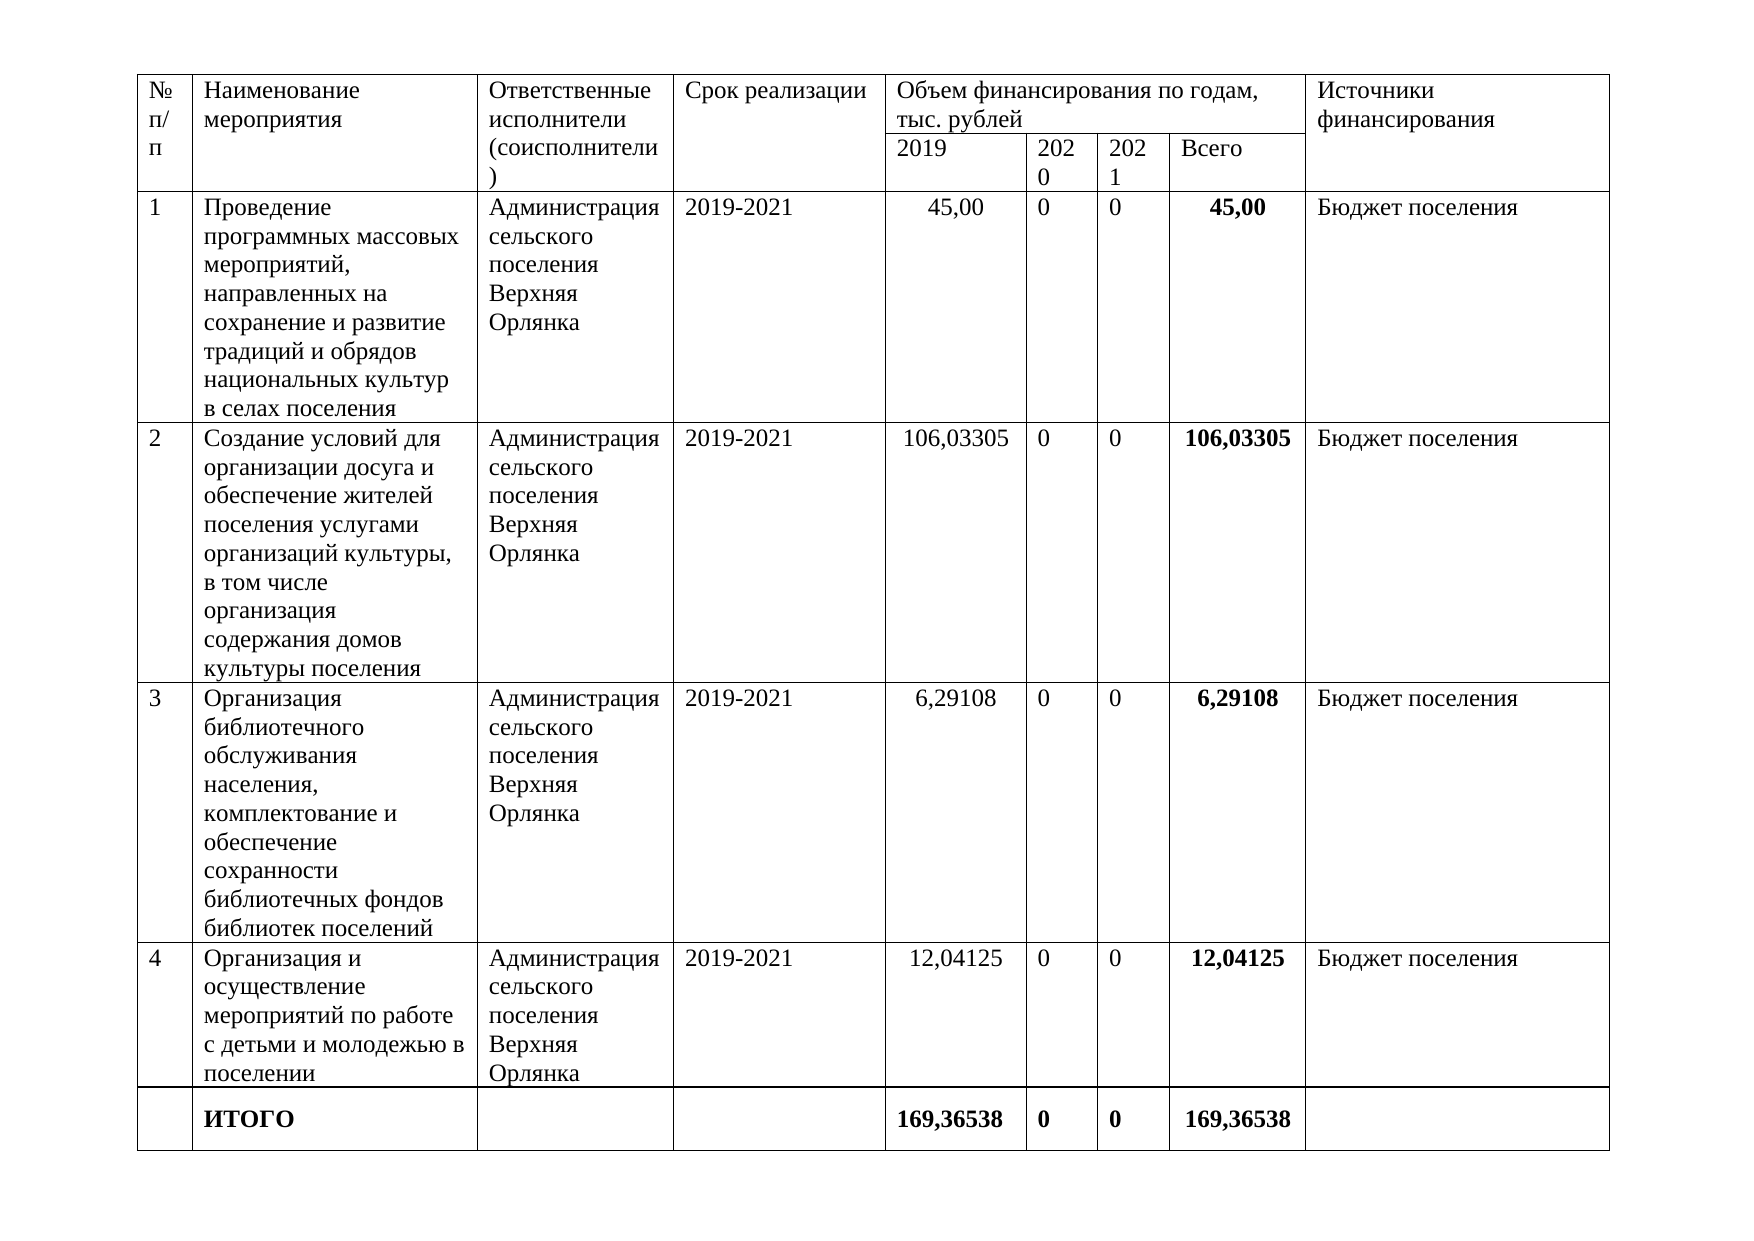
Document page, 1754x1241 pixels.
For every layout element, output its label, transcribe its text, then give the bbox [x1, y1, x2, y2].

table_cell [1306, 1088, 1609, 1150]
table_cell 2019 [886, 134, 1026, 191]
table_cell 169,36538 [886, 1088, 1026, 1150]
table_cell Бюджет поселения [1306, 683, 1609, 942]
table_header Ответственные исполнители (соисполнители) [478, 75, 673, 191]
table_cell 2019-2021 [674, 943, 885, 1086]
table_cell 0 [1027, 423, 1097, 682]
table_cell 0 [1027, 1088, 1097, 1150]
table_cell 1 [138, 192, 192, 422]
table_cell 12,04125 [886, 943, 1026, 1086]
table_header № п/п [138, 75, 192, 191]
table_cell 169,36538 [1170, 1088, 1305, 1150]
table_cell Создание условий для организации досуга и обеспечение жителей поселения услугами организаций культуры, в том числе организация содержания домов культуры поселения [193, 423, 477, 682]
table_header Источники финансирования [1306, 75, 1609, 191]
table_cell Администрация сельского поселения Верхняя Орлянка [478, 683, 673, 942]
table_cell ИТОГО [193, 1088, 477, 1150]
table_cell 0 [1098, 423, 1169, 682]
table_cell Администрация сельского поселения Верхняя Орлянка [478, 943, 673, 1086]
table_cell 2020 [1027, 134, 1097, 191]
table_cell Администрация сельского поселения Верхняя Орлянка [478, 423, 673, 682]
table_cell 45,00 [1170, 192, 1305, 422]
table_header Объем финансирования по годам, тыс. рублей [886, 75, 1305, 132]
table_cell Всего [1170, 134, 1305, 191]
table_cell 45,00 [886, 192, 1026, 422]
table_cell Администрация сельского поселения Верхняя Орлянка [478, 192, 673, 422]
table_cell 2019-2021 [674, 192, 885, 422]
table_cell 6,29108 [1170, 683, 1305, 942]
table_cell Проведение программных массовых мероприятий, направленных на сохранение и развитие традиций и обрядов национальных культур в селах поселения [193, 192, 477, 422]
table_cell 106,03305 [886, 423, 1026, 682]
table_cell Бюджет поселения [1306, 192, 1609, 422]
table_cell [478, 1088, 673, 1150]
table_cell 2019-2021 [674, 423, 885, 682]
table_cell 0 [1027, 192, 1097, 422]
table_cell Организация библиотечного обслуживания населения, комплектование и обеспечение сохранности библиотечных фондов библиотек поселений [193, 683, 477, 942]
table_cell 3 [138, 683, 192, 942]
table_cell 0 [1098, 683, 1169, 942]
table_cell 2 [138, 423, 192, 682]
table_cell 0 [1027, 943, 1097, 1086]
table_header Срок реализации [674, 75, 885, 191]
table_cell 4 [138, 943, 192, 1086]
table_cell [674, 1088, 885, 1150]
table_cell 0 [1098, 1088, 1169, 1150]
table_cell Бюджет поселения [1306, 423, 1609, 682]
table_cell [138, 1088, 192, 1150]
table_cell 2021 [1098, 134, 1169, 191]
table_cell Организация и осуществление мероприятий по работе с детьми и молодежью в поселении [193, 943, 477, 1086]
table_cell 0 [1098, 943, 1169, 1086]
table_cell 106,03305 [1170, 423, 1305, 682]
table_cell Бюджет поселения [1306, 943, 1609, 1086]
table_cell 12,04125 [1170, 943, 1305, 1086]
table_cell 0 [1098, 192, 1169, 422]
table_cell 0 [1027, 683, 1097, 942]
table_cell 6,29108 [886, 683, 1026, 942]
table_cell 2019-2021 [674, 683, 885, 942]
table_header Наименование мероприятия [193, 75, 477, 191]
